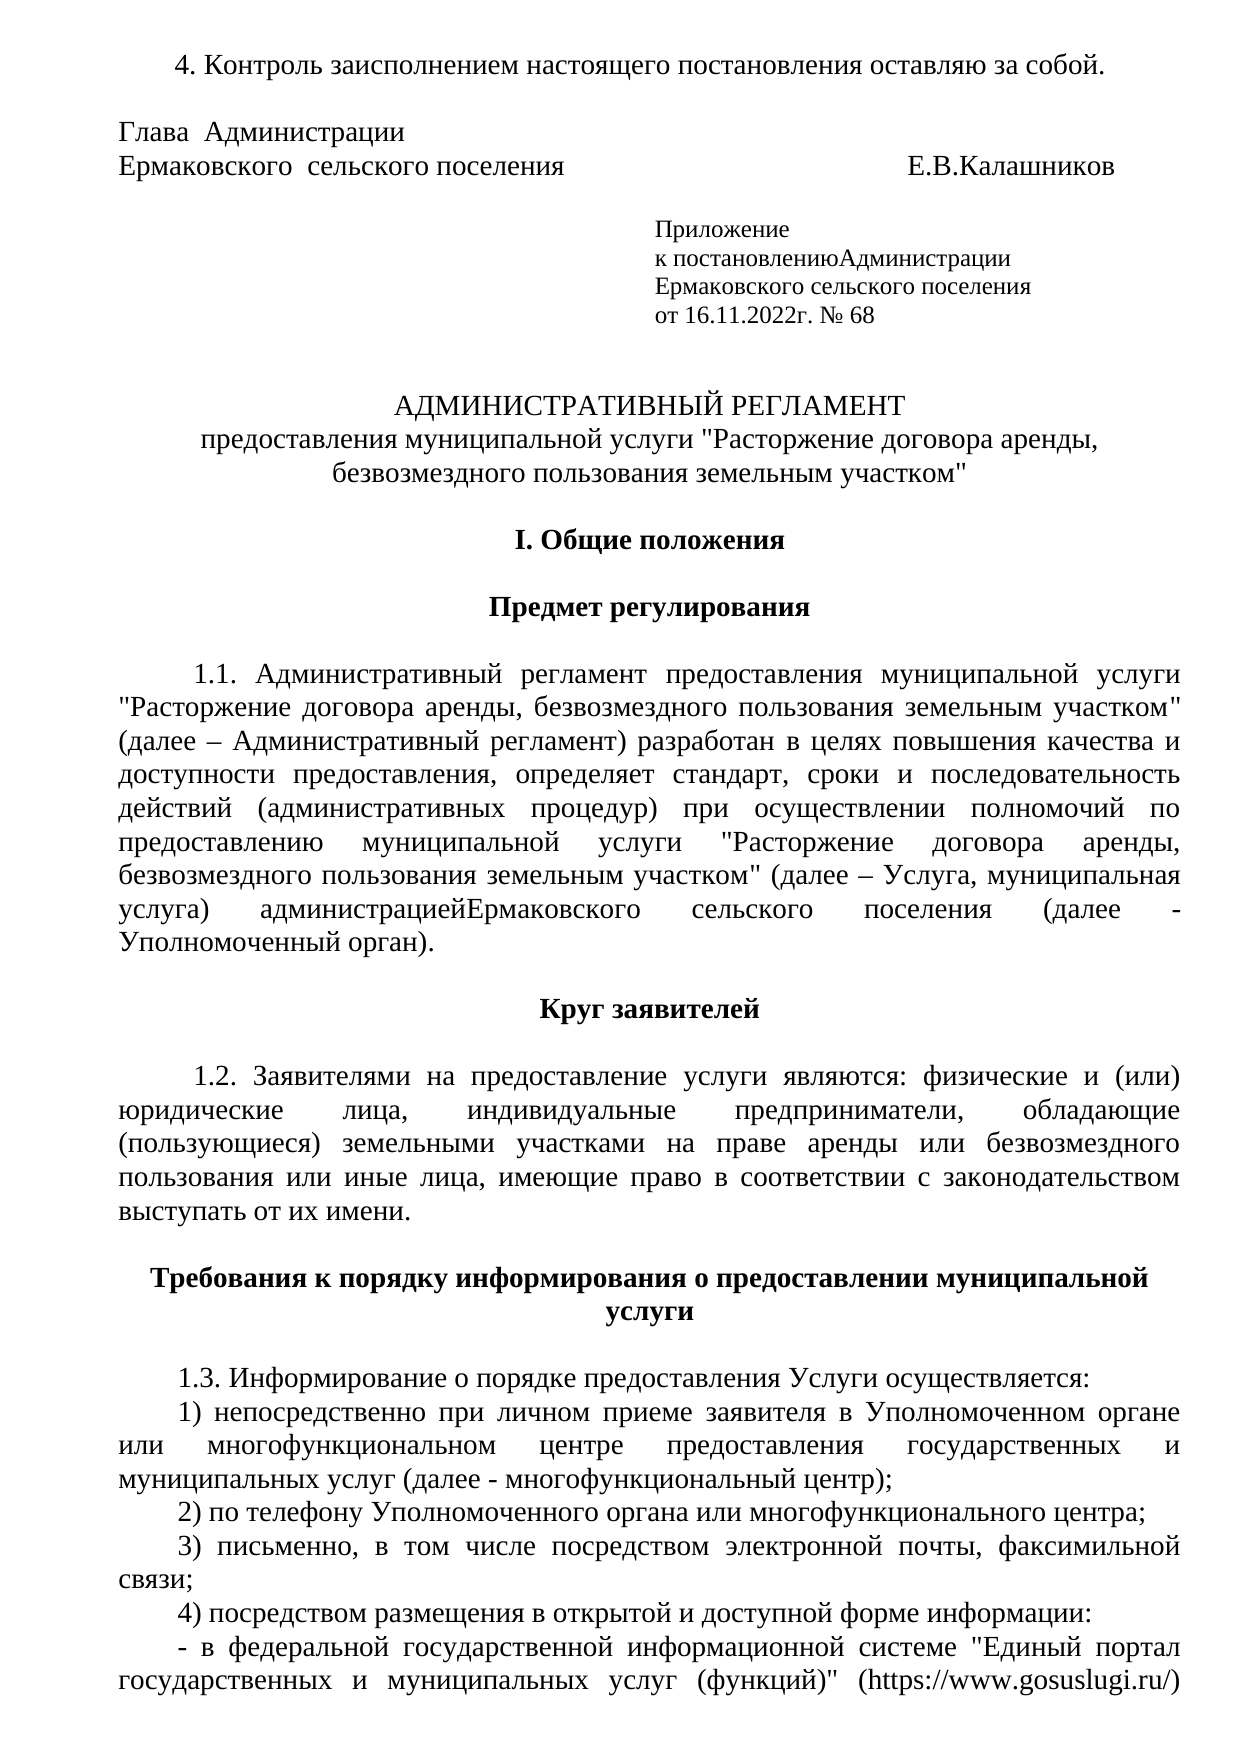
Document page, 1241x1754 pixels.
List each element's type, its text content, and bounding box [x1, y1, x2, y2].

text Требования к порядку информирования о предоставлении муниципальной услуги [118, 1260, 1181, 1327]
text I. Общие положения [118, 522, 1181, 555]
text Ермаковского сельского поселения Е.В.Калашников [118, 148, 1181, 181]
text 1.3. Информирование о порядке предоставления Услуги осуществляется: [118, 1360, 1181, 1394]
text 3) письменно, в том числе посредством электронной почты, факсимильной связи; [118, 1528, 1181, 1595]
text 2) по телефону Уполномоченного органа или многофункционального центра; [118, 1494, 1181, 1528]
text 4. Контроль заисполнением настоящего постановления оставляю за собой. [120, 47, 1179, 81]
table_header Приложение к постановлениюАдминистрации Ермаковского сельского поселения от 16.11.2022г. № 68 [643, 214, 1133, 329]
text Глава Администрации [118, 114, 1181, 148]
text 4) посредством размещения в открытой и доступной форме информации: [118, 1595, 1181, 1629]
text 1) непосредственно при личном приеме заявителя в Уполномоченном органе или многофункциональном центре предоставления государственных и муниципальных услуг (далее - многофункциональный центр); [118, 1394, 1181, 1494]
text АДМИНИСТРАТИВНЫЙ РЕГЛАМЕНТ предоставления муниципальной услуги "Расторжение договора аренды, безвозмездного пользования земельным участком" [118, 388, 1181, 488]
text Предмет регулирования [118, 589, 1181, 622]
text Круг заявителей [118, 991, 1181, 1025]
text 1.1. Административный регламент предоставления муниципальной услуги "Расторжение договора аренды, безвозмездного пользования земельным участком" (далее – Административный регламент) разработан в целях повышения качества и доступности предоставления, определяет стандарт, сроки и последовательность действий (административных процедур) при осуществлении полномочий по предоставлению муниципальной услуги "Расторжение договора аренды, безвозмездного пользования земельным участком" (далее – Услуга, муниципальная услуга) администрациейЕрмаковского сельского поселения (далее - Уполномоченный орган). [118, 656, 1181, 958]
text 1.2. Заявителями на предоставление услуги являются: физические и (или) юридические лица, индивидуальные предприниматели, обладающие (пользующиеся) земельными участками на праве аренды или безвозмездного пользования или иные лица, имеющие право в соответствии с законодательством выступать от их имени. [118, 1058, 1181, 1226]
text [118, 1629, 1181, 1696]
